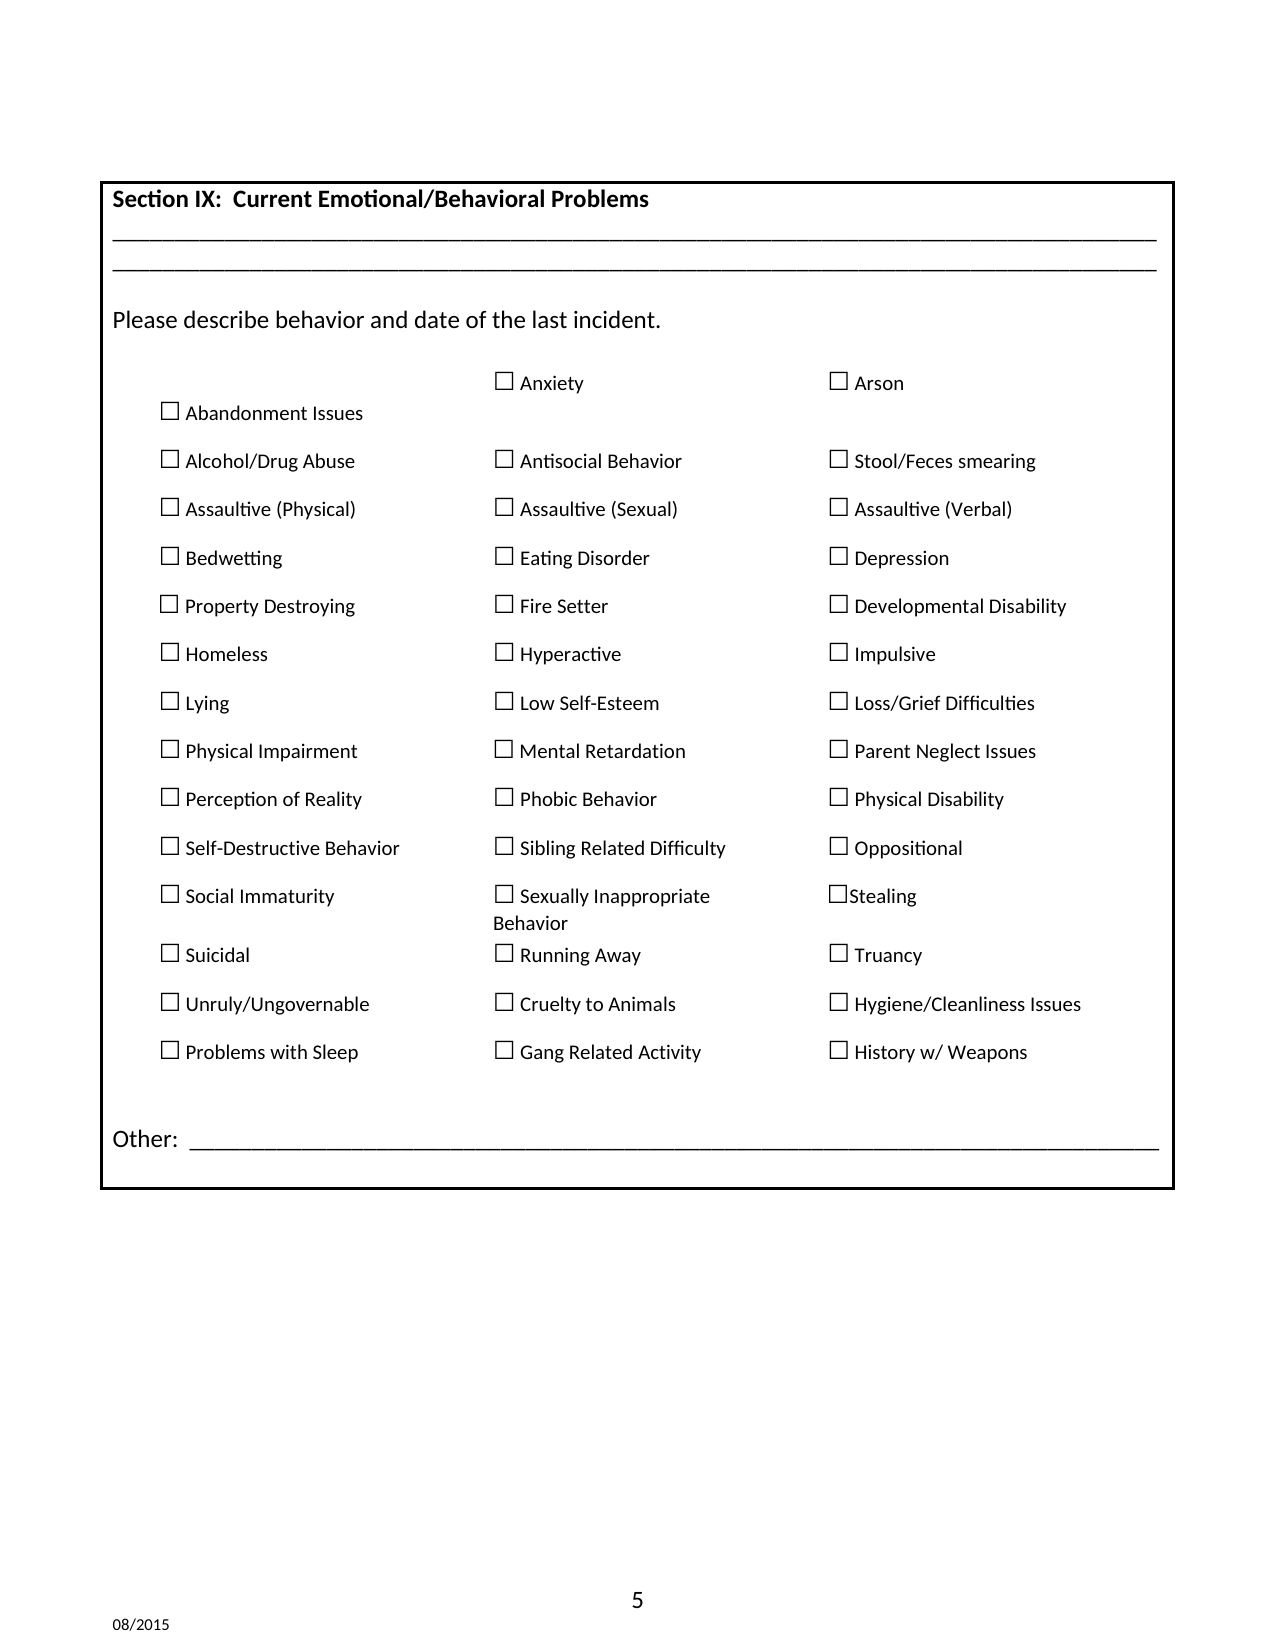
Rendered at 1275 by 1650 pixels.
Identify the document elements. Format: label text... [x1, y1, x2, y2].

table_header Section IX: Current Emotional/Behavioral Problems [103, 184, 1172, 214]
table_cell ________________________________________________________________________________________________________________________________________________________________________ Please describe behavior and date of the last incident. Other: ______________________________________________________________________________ [103, 214, 1172, 1187]
